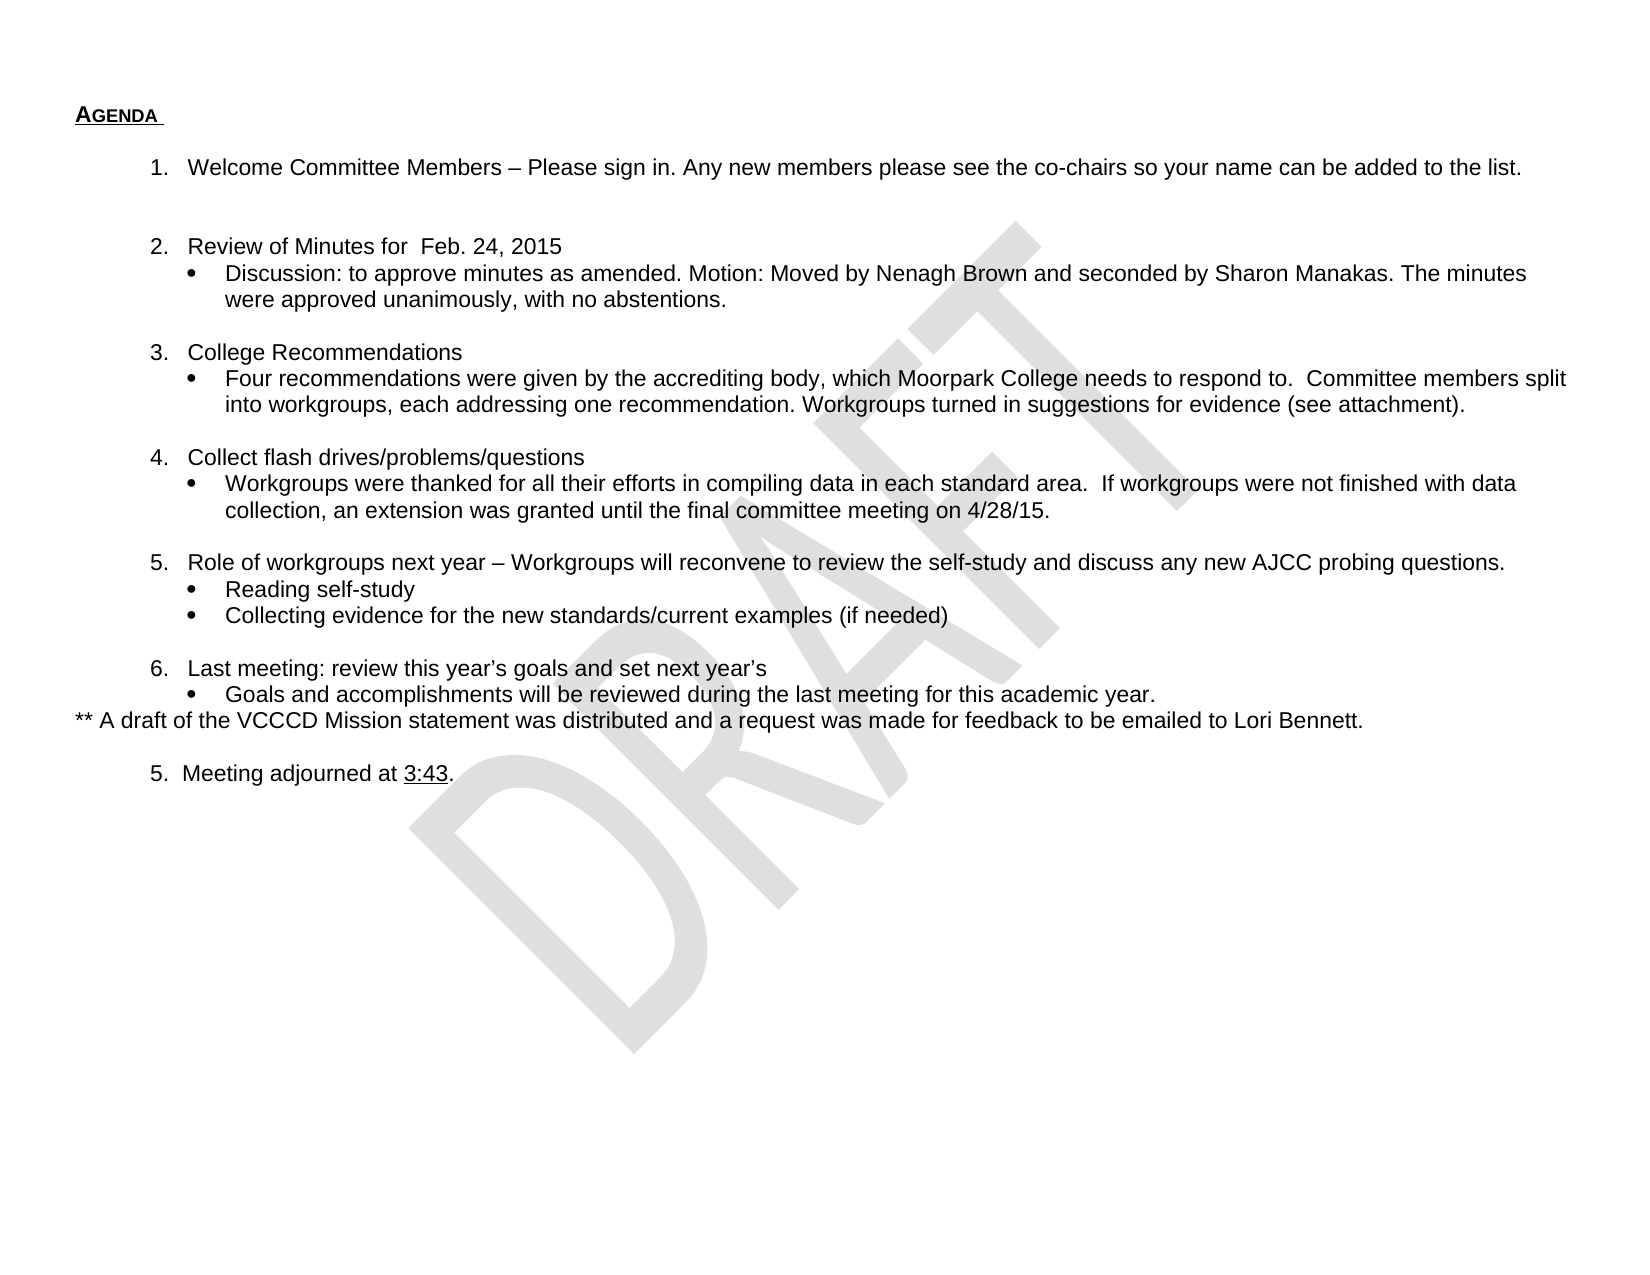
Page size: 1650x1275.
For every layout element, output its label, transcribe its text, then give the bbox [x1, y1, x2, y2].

list Review of Minutes for Feb. 24, 2015 [150, 233, 1575, 259]
list College Recommendations [150, 338, 1575, 365]
list Welcome Committee Members – Please sign in. Any new members please see the co-chairs so your name can be added to the list. [150, 154, 1575, 180]
list Four recommendations were given by the accrediting body, which Moorpark College needs to respond to. Committee members split into workgroups, each addressing one recommendation. Workgroups turned in suggestions for evidence (see attachment). [187, 365, 1575, 418]
list Discussion: to approve minutes as amended. Motion: Moved by Nenagh Brown and seconded by Sharon Manakas. The minutes were approved unanimously, with no abstentions. [187, 259, 1575, 312]
list Goals and accomplishments will be reviewed during the last meeting for this academic year. [187, 681, 1575, 707]
list Role of workgroups next year – Workgroups will reconvene to review the self-study and discuss any new AJCC probing questions. [150, 549, 1575, 576]
text 5. Meeting adjourned at 3:43. [150, 760, 1575, 787]
text Agenda [75, 101, 1575, 128]
list Last meeting: review this year’s goals and set next year’s [150, 655, 1575, 681]
text ** A draft of the VCCCD Mission statement was distributed and a request was made for feedback to be emailed to Lori Bennett. [75, 707, 1575, 734]
list Collect flash drives/problems/questions [150, 444, 1575, 470]
list Collecting evidence for the new standards/current examples (if needed) [187, 602, 1575, 628]
list Workgroups were thanked for all their efforts in compiling data in each standard area. If workgroups were not finished with data collection, an extension was granted until the final committee meeting on 4/28/15. [187, 470, 1575, 523]
list Reading self-study [187, 576, 1575, 602]
